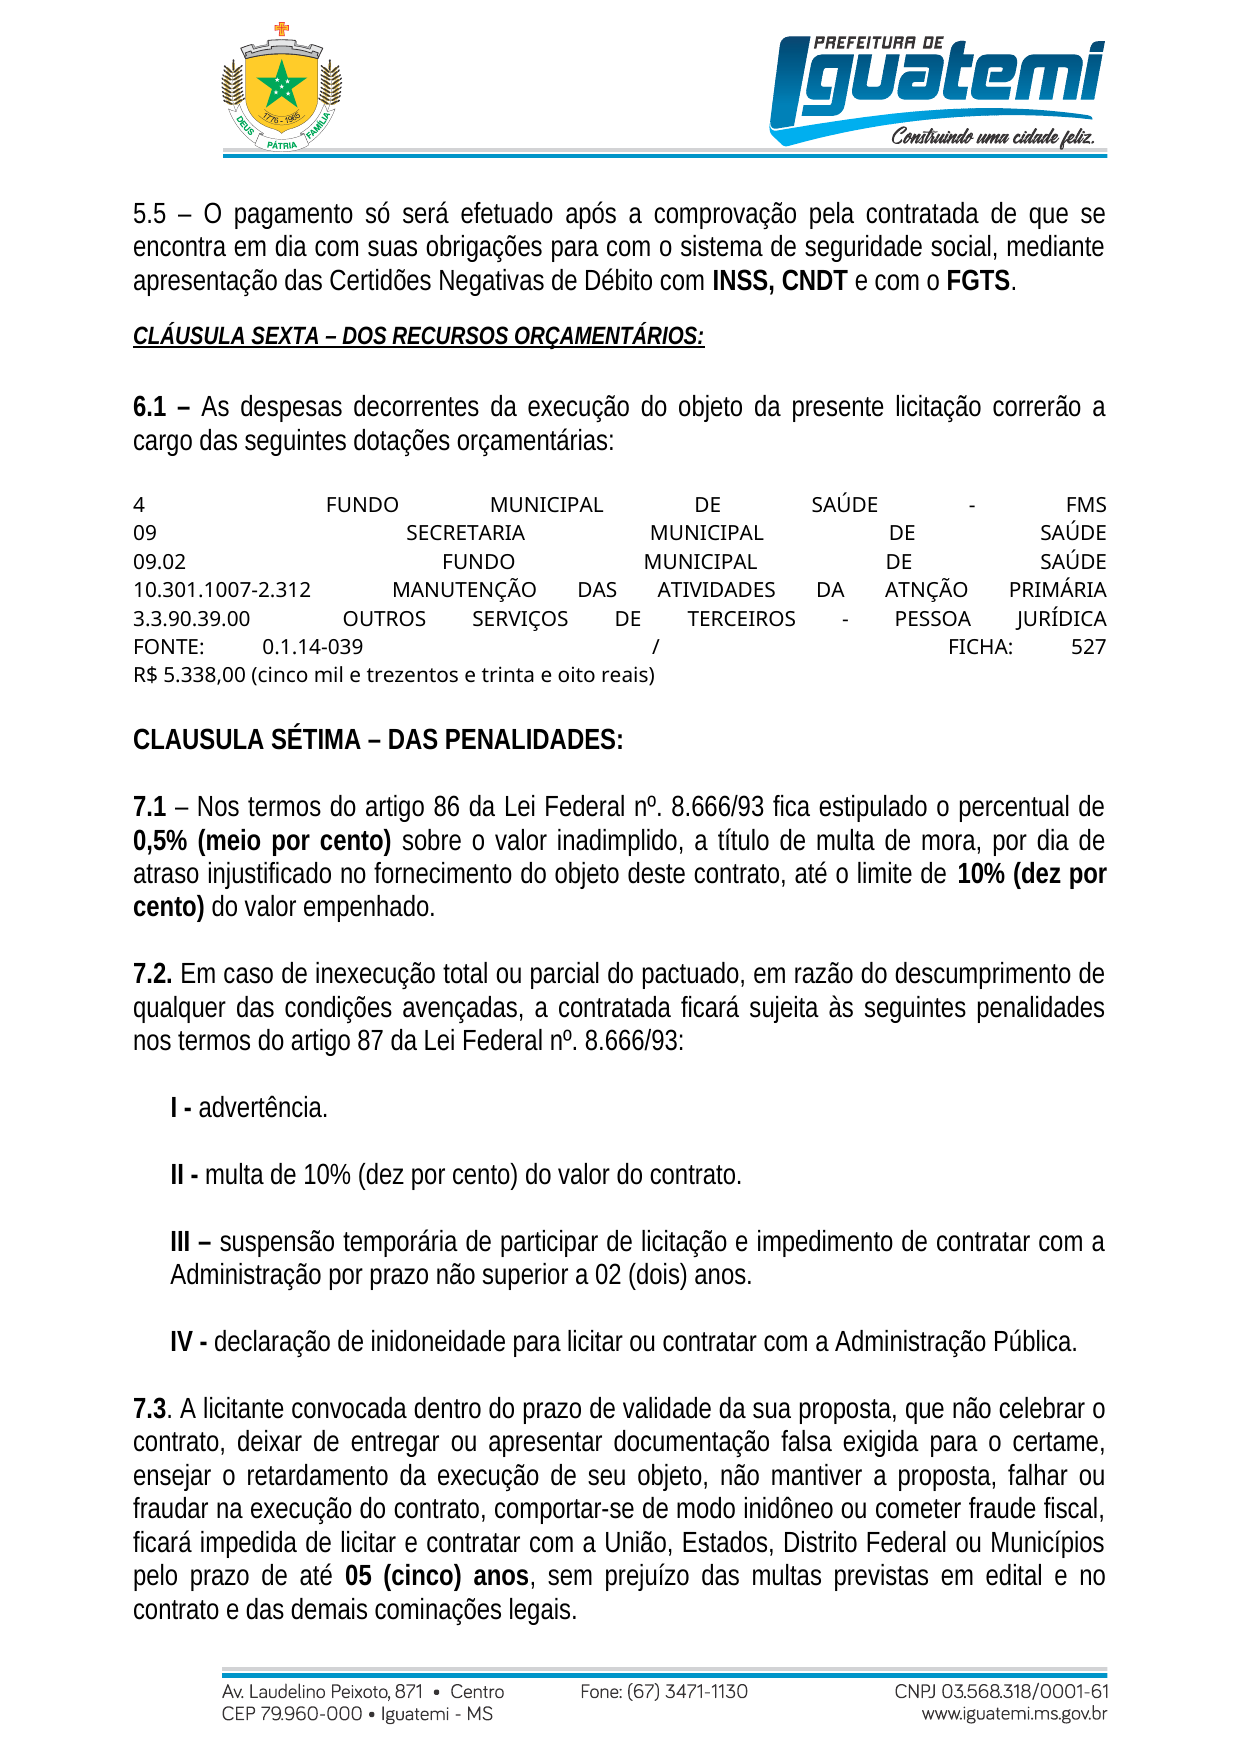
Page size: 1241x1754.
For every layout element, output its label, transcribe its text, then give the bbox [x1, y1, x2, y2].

text 4 FUNDO MUNICIPAL DE SAÚDE - FMS 09 SECRETARIA MUNICIPAL DE SAÚDE 09.02 FUNDO MUNICIPAL DE SAÚDE 10.301.1007-2.312 MANUTENÇÃO DAS ATIVIDADES DA ATNÇÃO PRIMÁRIA 3.3.90.39.00 OUTROS SERVIÇOS DE TERCEIROS - PESSOA JURÍDICA FONTE: 0.1.14-039 / FICHA: 527 R$ 5.338,00 (cinco mil e trezentos e trinta e oito reais) [133, 490, 1107, 689]
text II - multa de 10% (dez por cento) do valor do contrato. [170, 1157, 1107, 1191]
subtitle CLÁUSULA SEXTA – DOS RECURSOS ORÇAMENTÁRIOS: [133, 321, 1172, 350]
text IV - declaração de inidoneidade para licitar ou contratar com a Administração Pública. [170, 1324, 1107, 1358]
text 5.5 – O pagamento só será efetuado após a comprovação pela contratada de que se encontra em dia com suas obrigações para com o sistema de seguridade social, mediante apresentação das Certidões Negativas de Débito com INSS, CNDT e com o FGTS. [133, 196, 1107, 296]
text 7.2. Em caso de inexecução total ou parcial do pactuado, em razão do descumprimento de qualquer das condições avençadas, a contratada ficará sujeita às seguintes penalidades nos termos do artigo 87 da Lei Federal nº. 8.666/93: [133, 956, 1107, 1057]
text 7.3. A licitante convocada dentro do prazo de validade da sua proposta, que não celebrar o contrato, deixar de entregar ou apresentar documentação falsa exigida para o certame, ensejar o retardamento da execução de seu objeto, não mantiver a proposta, falhar ou fraudar na execução do contrato, comportar-se de modo inidôneo ou cometer fraude fiscal, ficará impedida de licitar e contratar com a União, Estados, Distrito Federal ou Municípios pelo prazo de até 05 (cinco) anos, sem prejuízo das multas previstas em edital e no contrato e das demais cominações legais. [133, 1391, 1107, 1625]
text I - advertência. [170, 1090, 1107, 1124]
text 6.1 – As despesas decorrentes da execução do objeto da presente licitação correrão a cargo das seguintes dotações orçamentárias: [133, 389, 1107, 456]
text CLAUSULA SÉTIMA – DAS PENALIDADES: [133, 722, 1107, 756]
text III – suspensão temporária de participar de licitação e impedimento de contratar com a Administração por prazo não superior a 02 (dois) anos. [170, 1224, 1107, 1291]
text 7.1 – Nos termos do artigo 86 da Lei Federal nº. 8.666/93 fica estipulado o percentual de 0,5% (meio por cento) sobre o valor inadimplido, a título de multa de mora, por dia de atraso injustificado no fornecimento do objeto deste contrato, até o limite de 10% (dez por cento) do valor empenhado. [133, 789, 1107, 923]
